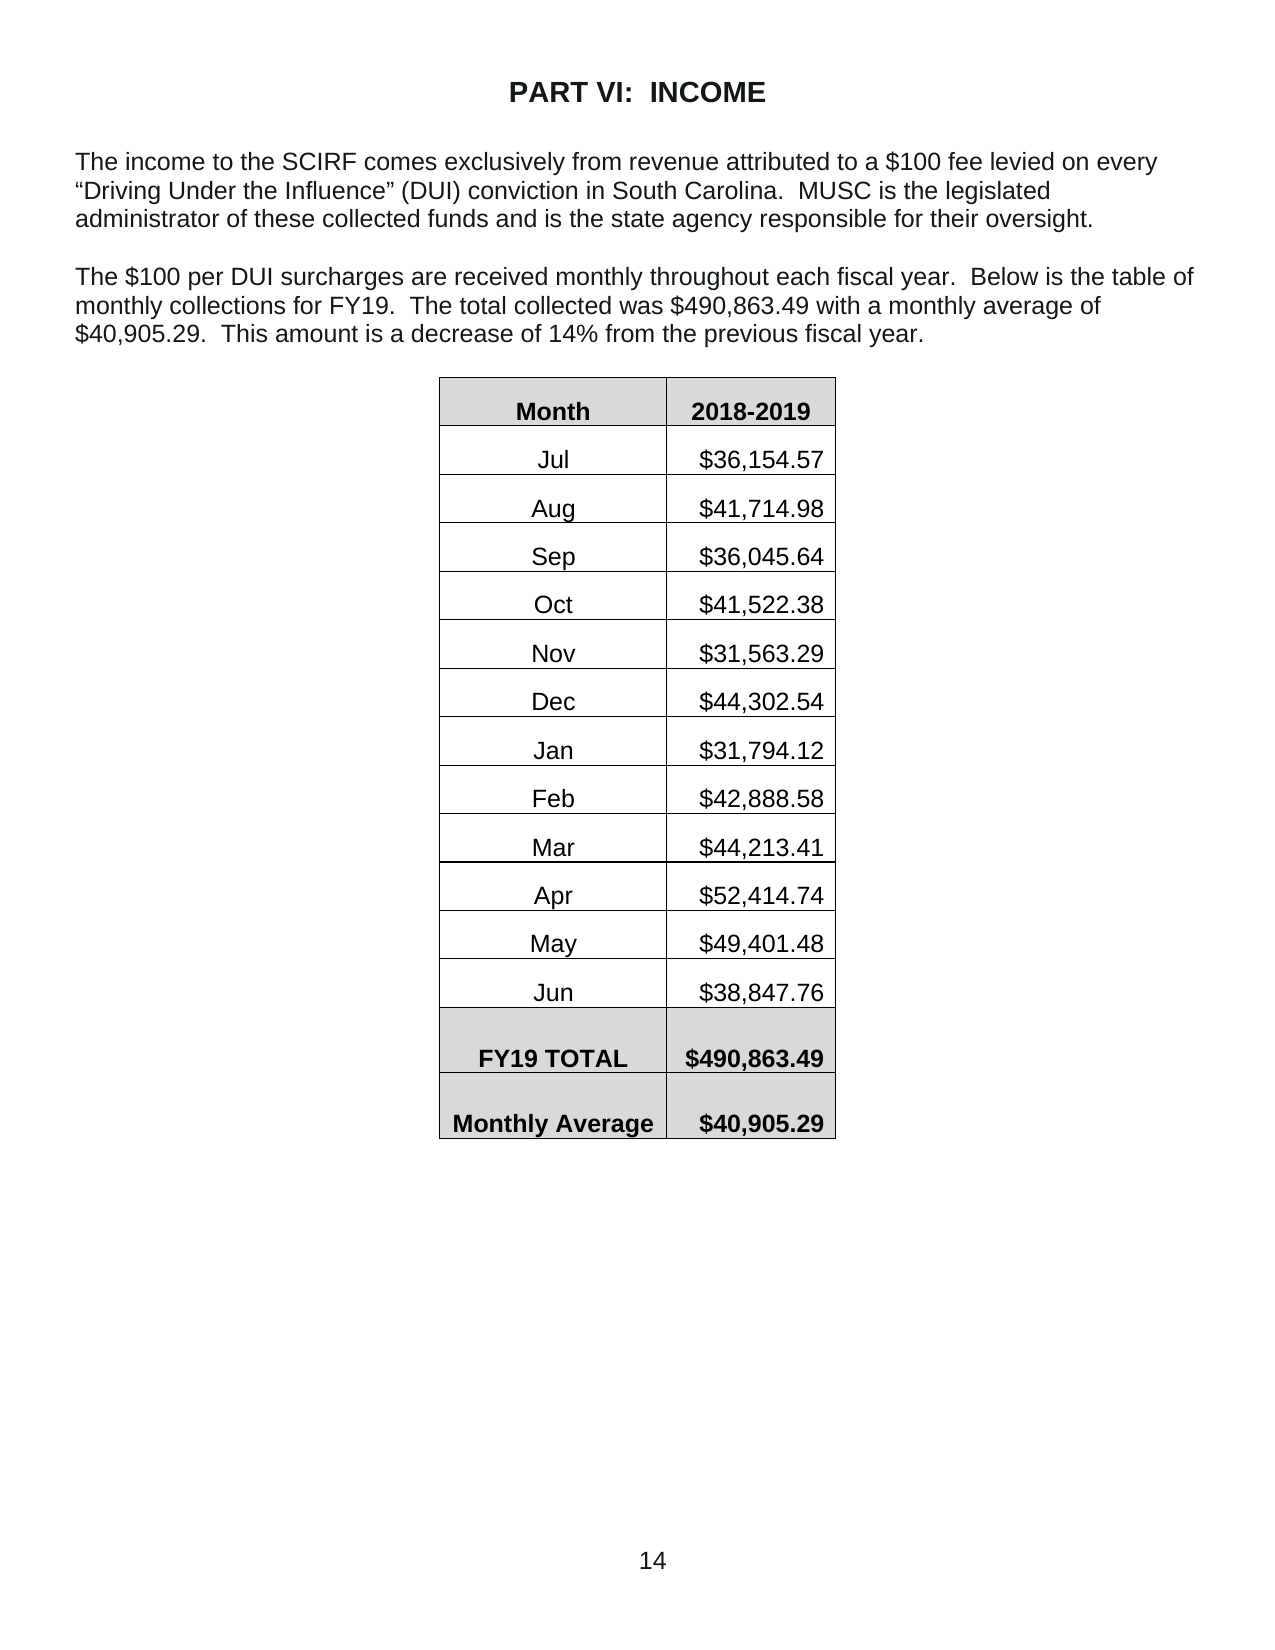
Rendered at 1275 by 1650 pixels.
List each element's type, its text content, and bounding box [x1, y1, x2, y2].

table_cell $36,154.57 [667, 426, 835, 474]
table_cell Mar [440, 814, 666, 861]
text The $100 per DUI surcharges are received monthly throughout each fiscal year. Below is the table of monthly collections for FY19. The total collected was $490,863.49 with a monthly average of $40,905.29. This amount is a decrease of 14% from the previous fiscal year. [75, 262, 1200, 348]
table_cell $41,522.38 [667, 572, 835, 619]
table_cell $31,794.12 [667, 717, 835, 764]
table_cell Sep [440, 523, 666, 571]
table_cell Aug [440, 475, 666, 522]
table_cell $31,563.29 [667, 620, 835, 668]
table_cell Oct [440, 572, 666, 619]
table_cell FY19 TOTAL [440, 1008, 666, 1072]
table_cell $44,302.54 [667, 669, 835, 716]
table_cell Jun [440, 959, 666, 1007]
table_cell $38,847.76 [667, 959, 835, 1007]
table_header 2018-2019 [667, 378, 835, 425]
table_cell $52,414.74 [667, 863, 835, 910]
table_cell Dec [440, 669, 666, 716]
table_cell $44,213.41 [667, 814, 835, 861]
table_cell $41,714.98 [667, 475, 835, 522]
table_cell May [440, 911, 666, 958]
text The income to the SCIRF comes exclusively from revenue attributed to a $100 fee levied on every “Driving Under the Influence” (DUI) conviction in South Carolina. MUSC is the legislated administrator of these collected funds and is the state agency responsible for their oversight. [75, 147, 1200, 233]
table_cell $490,863.49 [667, 1008, 835, 1072]
table_cell $40,905.29 [667, 1073, 835, 1138]
table_cell Apr [440, 863, 666, 910]
subtitle PART VI: INCOME [75, 75, 1200, 108]
table_cell Nov [440, 620, 666, 668]
table_cell Feb [440, 766, 666, 813]
table_cell $36,045.64 [667, 523, 835, 571]
table_header Month [440, 378, 666, 425]
table_cell Jan [440, 717, 666, 764]
table_cell $49,401.48 [667, 911, 835, 958]
table_cell Jul [440, 426, 666, 474]
table_cell $42,888.58 [667, 766, 835, 813]
table_cell Monthly Average [440, 1073, 666, 1138]
